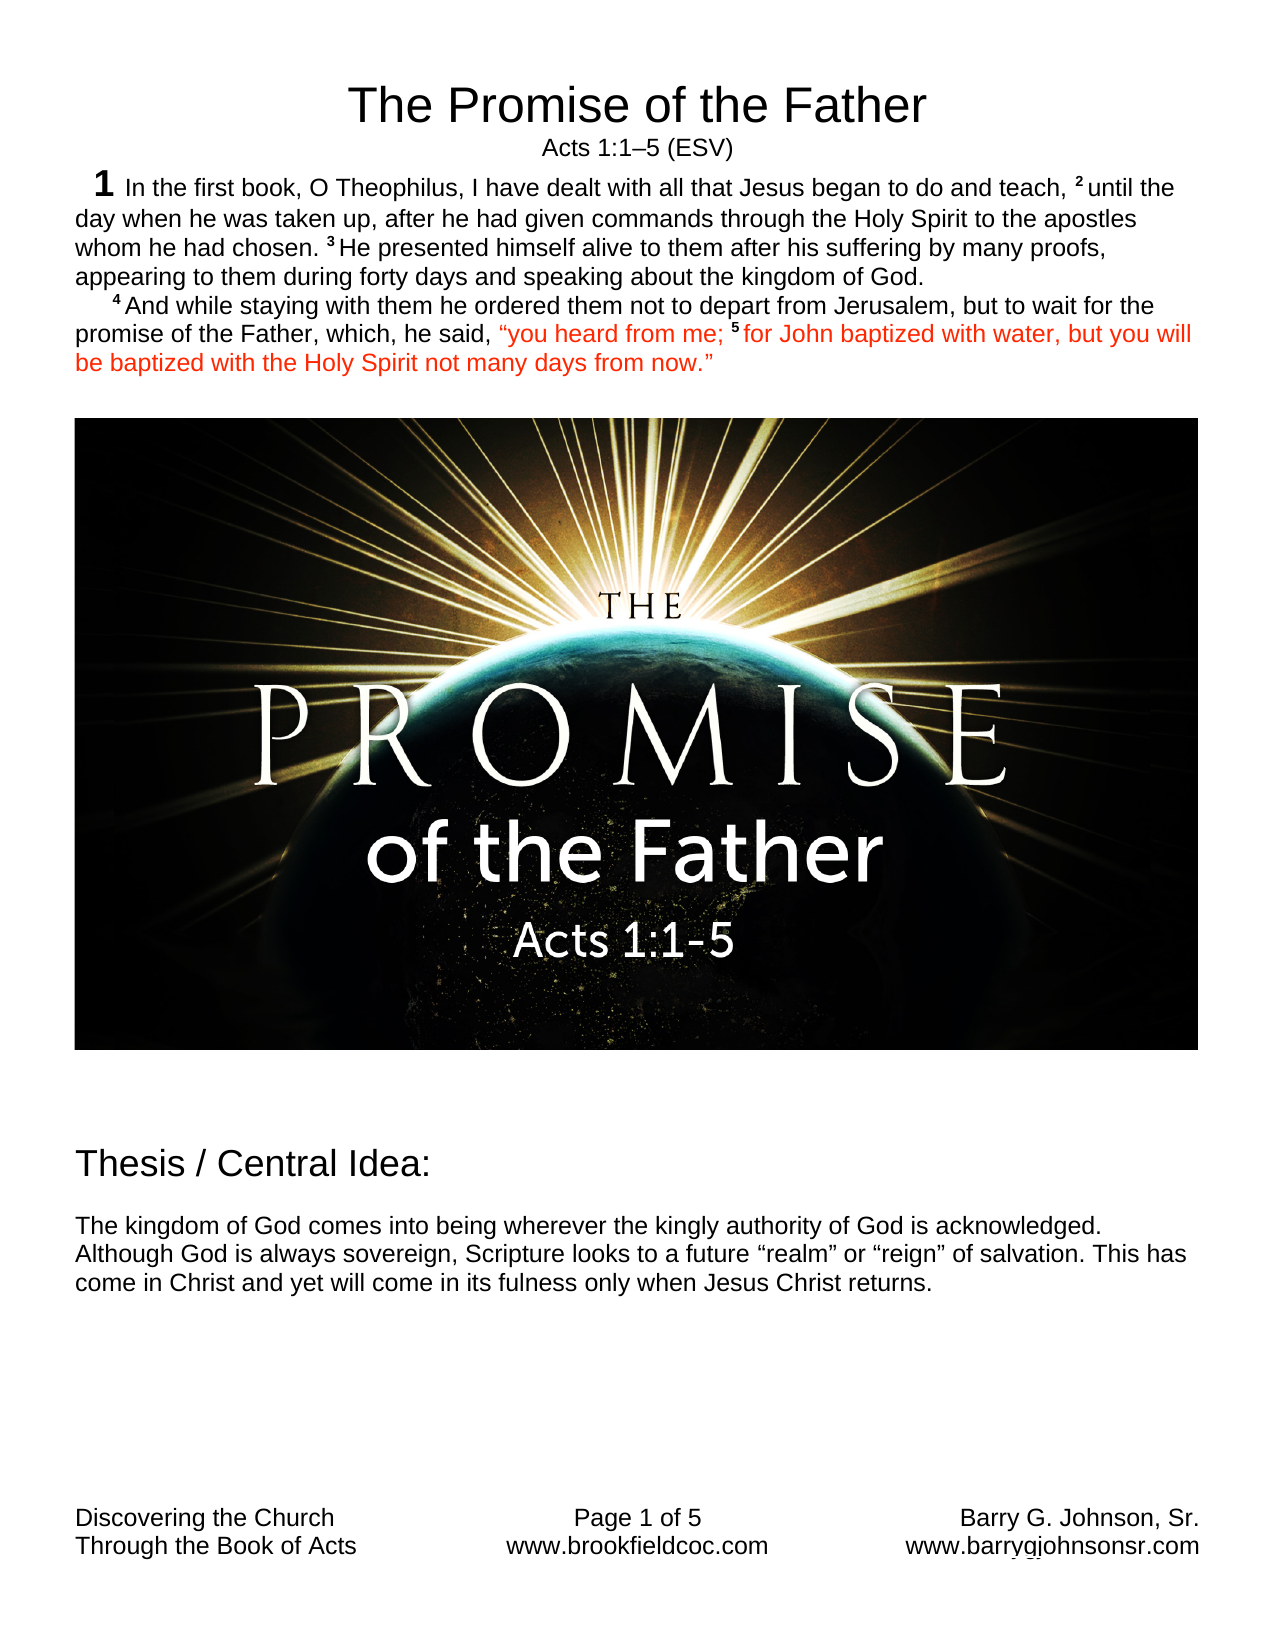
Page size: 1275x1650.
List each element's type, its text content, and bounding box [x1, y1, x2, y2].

text The kingdom of God comes into being wherever the kingly authority of God is acknowledged. Although God is always sovereign, Scripture looks to a future “realm” or “reign” of salvation. This has come in Christ and yet will come in its fulness only when Jesus Christ returns. [75, 1211, 1200, 1297]
text Thesis / Central Idea: [75, 1141, 1200, 1184]
picture [76, 419, 1195, 1049]
